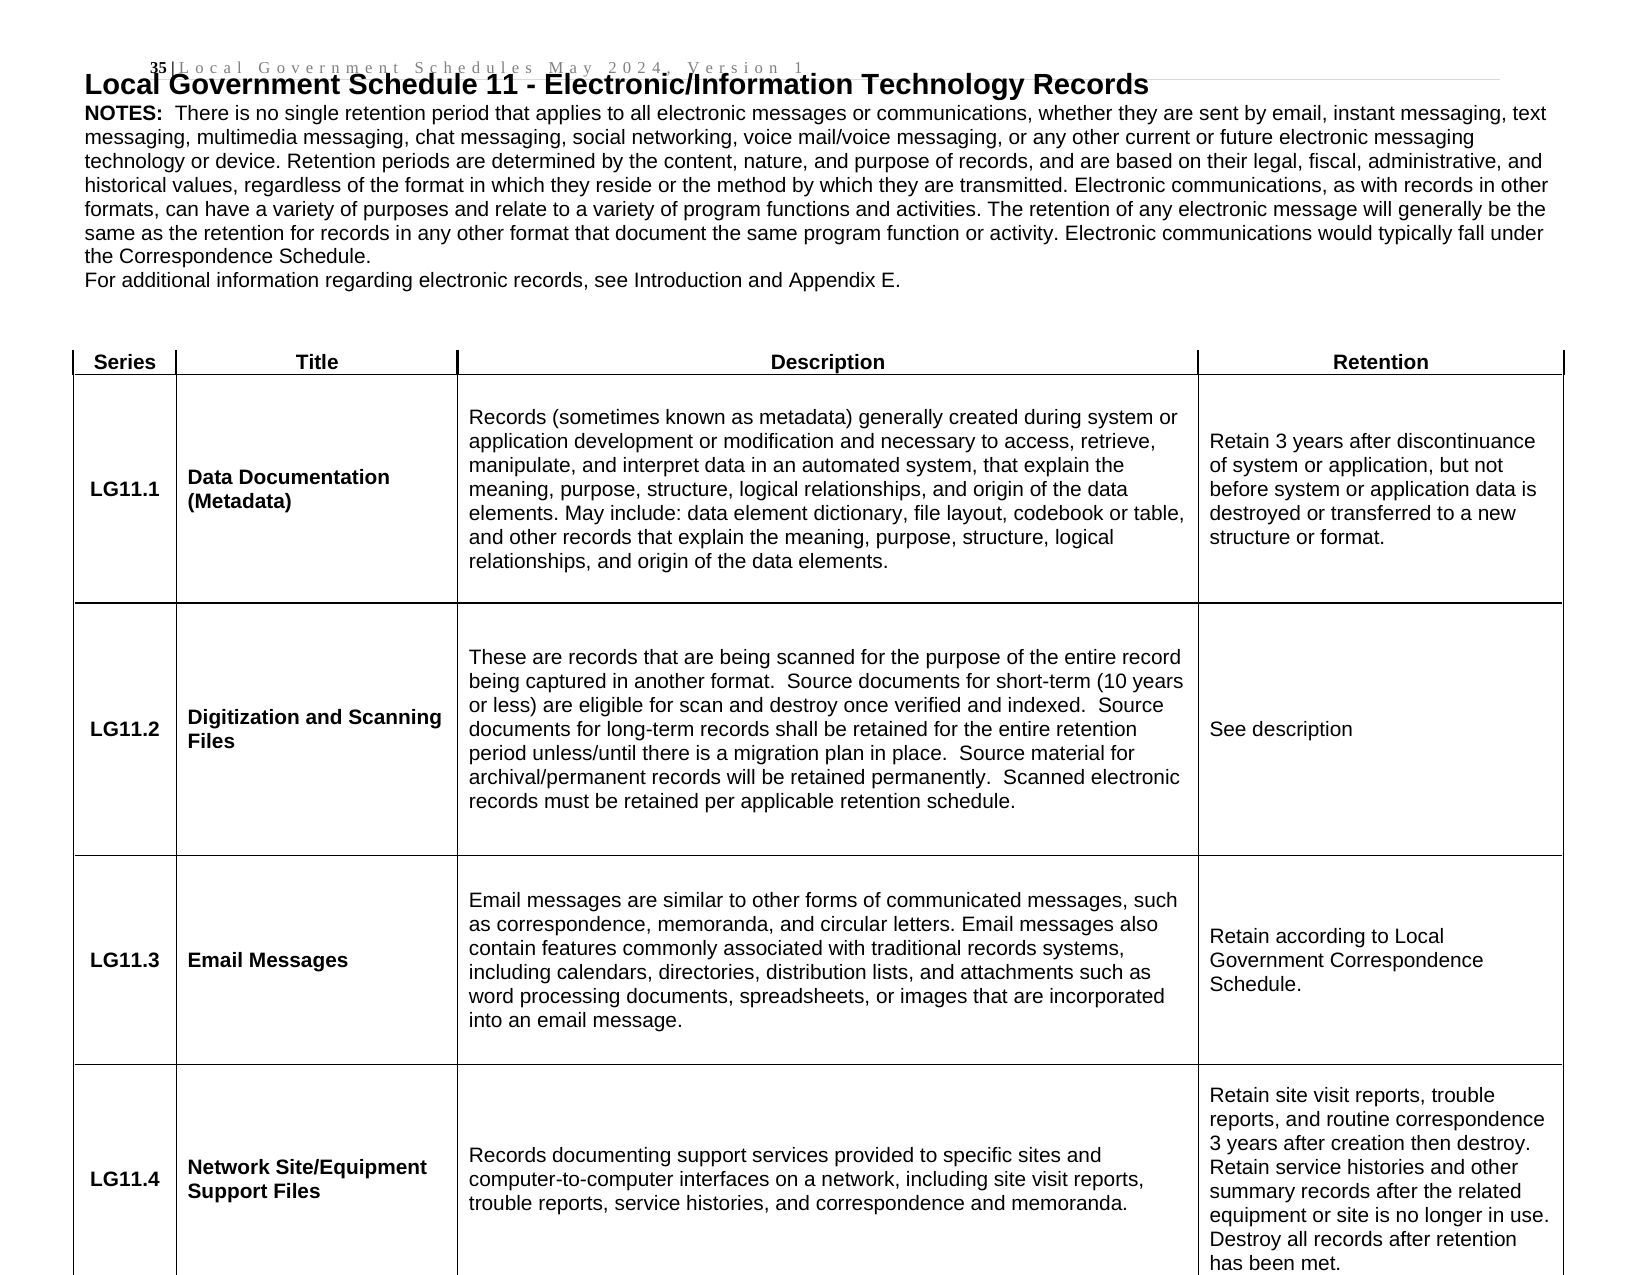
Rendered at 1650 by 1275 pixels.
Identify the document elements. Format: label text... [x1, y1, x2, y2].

table_cell LG11.4 [74, 1065, 176, 1275]
table_cell LG11.1 [74, 375, 176, 602]
table_cell See description [1199, 602, 1563, 854]
table_cell Retain site visit reports, trouble reports, and routine correspondence 3 years after creation then destroy. Retain service histories and other summary records after the related equipment or site is no longer in use. Destroy all records after retention has been met. [1199, 1064, 1563, 1275]
table_cell These are records that are being scanned for the purpose of the entire record being captured in another format. Source documents for short-term (10 years or less) are eligible for scan and destroy once verified and indexed. Source documents for long-term records shall be retained for the entire retention period unless/until there is a migration plan in place. Source material for archival/permanent records will be retained permanently. Scanned electronic records must be retained per applicable retention schedule. [458, 604, 1198, 854]
table_header Local Government Schedule 11 - Electronic/Information Technology Records NOTES: There is no single retention period that applies to all electronic messages or communications, whether they are sent by email, instant messaging, text messaging, multimedia messaging, chat messaging, social networking, voice mail/voice messaging, or any other current or future electronic messaging technology or device. Retention periods are determined by the content, nature, and purpose of records, and are based on their legal, fiscal, administrative, and historical values, regardless of the format in which they reside or the method by which they are transmitted. Electronic communications, as with records in other formats, can have a variety of purposes and relate to a variety of program functions and activities. The retention of any electronic message will generally be the same as the retention for records in any other format that document the same program function or activity. Electronic communications would typically fall under the Correspondence Schedule. For additional information regarding electronic records, see Introduction and Appendix E. [73, 0, 1564, 350]
table_cell LG11.2 [74, 603, 176, 854]
table_cell Retention [1199, 350, 1563, 374]
table_cell Records (sometimes known as metadata) generally created during system or application development or modification and necessary to access, retrieve, manipulate, and interpret data in an automated system, that explain the meaning, purpose, structure, logical relationships, and origin of the data elements. May include: data element dictionary, file layout, codebook or table, and other records that explain the meaning, purpose, structure, logical relationships, and origin of the data elements. [458, 375, 1198, 602]
table_cell Title [177, 350, 456, 374]
table_cell Retain 3 years after discontinuance of system or application, but not before system or application data is destroyed or transferred to a new structure or format. [1199, 374, 1563, 602]
table_cell Retain according to Local Government Correspondence Schedule. [1199, 855, 1563, 1064]
table_cell Series [74, 350, 175, 374]
table_cell Data Documentation (Metadata) [177, 375, 457, 602]
table_cell Digitization and Scanning Files [177, 604, 457, 854]
table_cell LG11.3 [74, 856, 176, 1064]
table_cell Network Site/Equipment Support Files [177, 1065, 457, 1275]
table_cell Records documenting support services provided to specific sites and computer-to-computer interfaces on a network, including site visit reports, trouble reports, service histories, and correspondence and memoranda. [458, 1065, 1198, 1275]
table_cell Description [459, 350, 1197, 374]
table_cell Email messages are similar to other forms of communicated messages, such as correspondence, memoranda, and circular letters. Email messages also contain features commonly associated with traditional records systems, including calendars, directories, distribution lists, and attachments such as word processing documents, spreadsheets, or images that are incorporated into an email message. [458, 856, 1198, 1064]
table_cell Email Messages [177, 856, 457, 1064]
